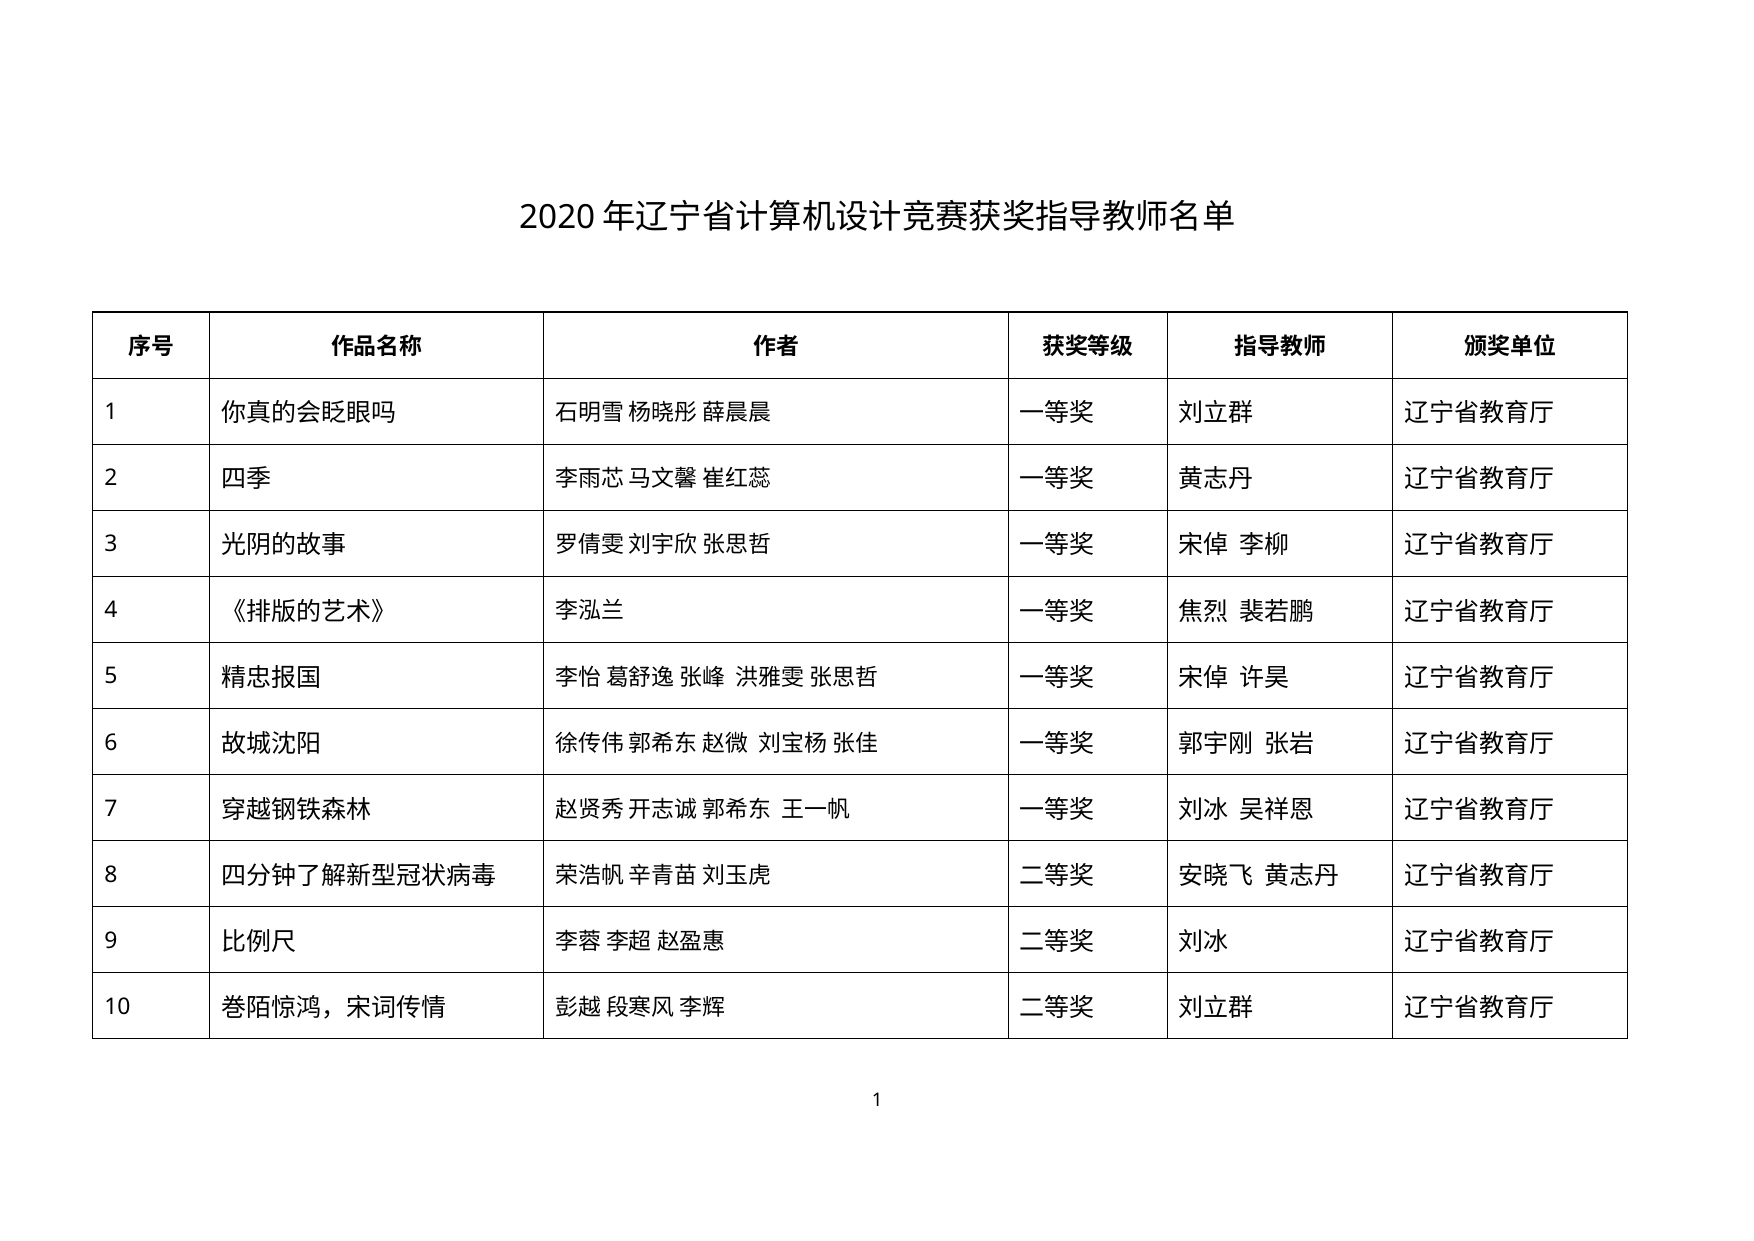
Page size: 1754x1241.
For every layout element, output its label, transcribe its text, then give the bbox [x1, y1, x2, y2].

table_cell 四分钟了解新型冠状病毒 [210, 841, 543, 906]
text 2020年辽宁省计算机设计竞赛获奖指导教师名单 [104, 181, 1650, 246]
table_cell 焦烈 裴若鹏 [1168, 577, 1392, 642]
table_cell 刘冰 吴祥恩 [1168, 775, 1392, 840]
table_cell 辽宁省教育厅 [1393, 577, 1627, 642]
table_cell 四季 [210, 445, 543, 509]
table_cell 你真的会眨眼吗 [210, 379, 543, 443]
table_cell 李泓兰 [544, 577, 1008, 642]
table_cell 徐传伟 郭希东 赵微 刘宝杨 张佳 [544, 709, 1008, 774]
table_cell 辽宁省教育厅 [1393, 709, 1627, 774]
table_cell 李怡 葛舒逸 张峰 洪雅雯 张思哲 [544, 643, 1008, 708]
table_cell 5 [93, 643, 209, 708]
table_header 颁奖单位 [1393, 313, 1627, 377]
table_header 获奖等级 [1009, 313, 1167, 377]
table_cell 罗倩雯 刘宇欣 张思哲 [544, 511, 1008, 576]
table_cell 光阴的故事 [210, 511, 543, 576]
table_cell 一等奖 [1009, 511, 1167, 576]
table_cell 二等奖 [1009, 907, 1167, 972]
table_header 序号 [93, 313, 209, 377]
table_header 指导教师 [1168, 313, 1392, 377]
table_cell 故城沈阳 [210, 709, 543, 774]
table_header 作者 [544, 313, 1008, 377]
table_cell 彭越 段寒风 李辉 [544, 973, 1008, 1038]
table_header 作品名称 [210, 313, 543, 377]
table_cell 李蓉 李超 赵盈惠 [544, 907, 1008, 972]
table_cell 《排版的艺术》 [210, 577, 543, 642]
table_cell 石明雪 杨晓彤 薛晨晨 [544, 379, 1008, 443]
table_cell 4 [93, 577, 209, 642]
table_cell 1 [93, 379, 209, 443]
table_cell 辽宁省教育厅 [1393, 511, 1627, 576]
table_cell 辽宁省教育厅 [1393, 841, 1627, 906]
table_cell 10 [93, 973, 209, 1038]
table_cell 8 [93, 841, 209, 906]
table_cell 一等奖 [1009, 379, 1167, 443]
table_cell 一等奖 [1009, 577, 1167, 642]
table_cell 辽宁省教育厅 [1393, 775, 1627, 840]
table_cell 9 [93, 907, 209, 972]
table_cell 刘立群 [1168, 973, 1392, 1038]
table_cell 辽宁省教育厅 [1393, 973, 1627, 1038]
table_cell 宋倬 李柳 [1168, 511, 1392, 576]
table_cell 荣浩帆 辛青苗 刘玉虎 [544, 841, 1008, 906]
table_cell 赵贤秀 开志诚 郭希东 王一帆 [544, 775, 1008, 840]
table_cell 3 [93, 511, 209, 576]
table_cell 辽宁省教育厅 [1393, 445, 1627, 509]
table_cell 比例尺 [210, 907, 543, 972]
table_cell 二等奖 [1009, 841, 1167, 906]
table_cell 黄志丹 [1168, 445, 1392, 509]
table_cell 一等奖 [1009, 709, 1167, 774]
table_cell 刘冰 [1168, 907, 1392, 972]
table_cell 李雨芯 马文馨 崔红蕊 [544, 445, 1008, 509]
table_cell 二等奖 [1009, 973, 1167, 1038]
table_cell 7 [93, 775, 209, 840]
table_cell 辽宁省教育厅 [1393, 907, 1627, 972]
table_cell 安晓飞 黄志丹 [1168, 841, 1392, 906]
table_cell 宋倬 许昊 [1168, 643, 1392, 708]
table_cell 郭宇刚 张岩 [1168, 709, 1392, 774]
table_cell 2 [93, 445, 209, 509]
table_cell 穿越钢铁森林 [210, 775, 543, 840]
table_cell 刘立群 [1168, 379, 1392, 443]
table_cell 精忠报国 [210, 643, 543, 708]
table_cell 巻陌惊鸿，宋词传情 [210, 973, 543, 1038]
table_cell 一等奖 [1009, 643, 1167, 708]
table_cell 一等奖 [1009, 775, 1167, 840]
table_cell 辽宁省教育厅 [1393, 379, 1627, 443]
table_cell 一等奖 [1009, 445, 1167, 509]
table_cell 辽宁省教育厅 [1393, 643, 1627, 708]
table_cell 6 [93, 709, 209, 774]
